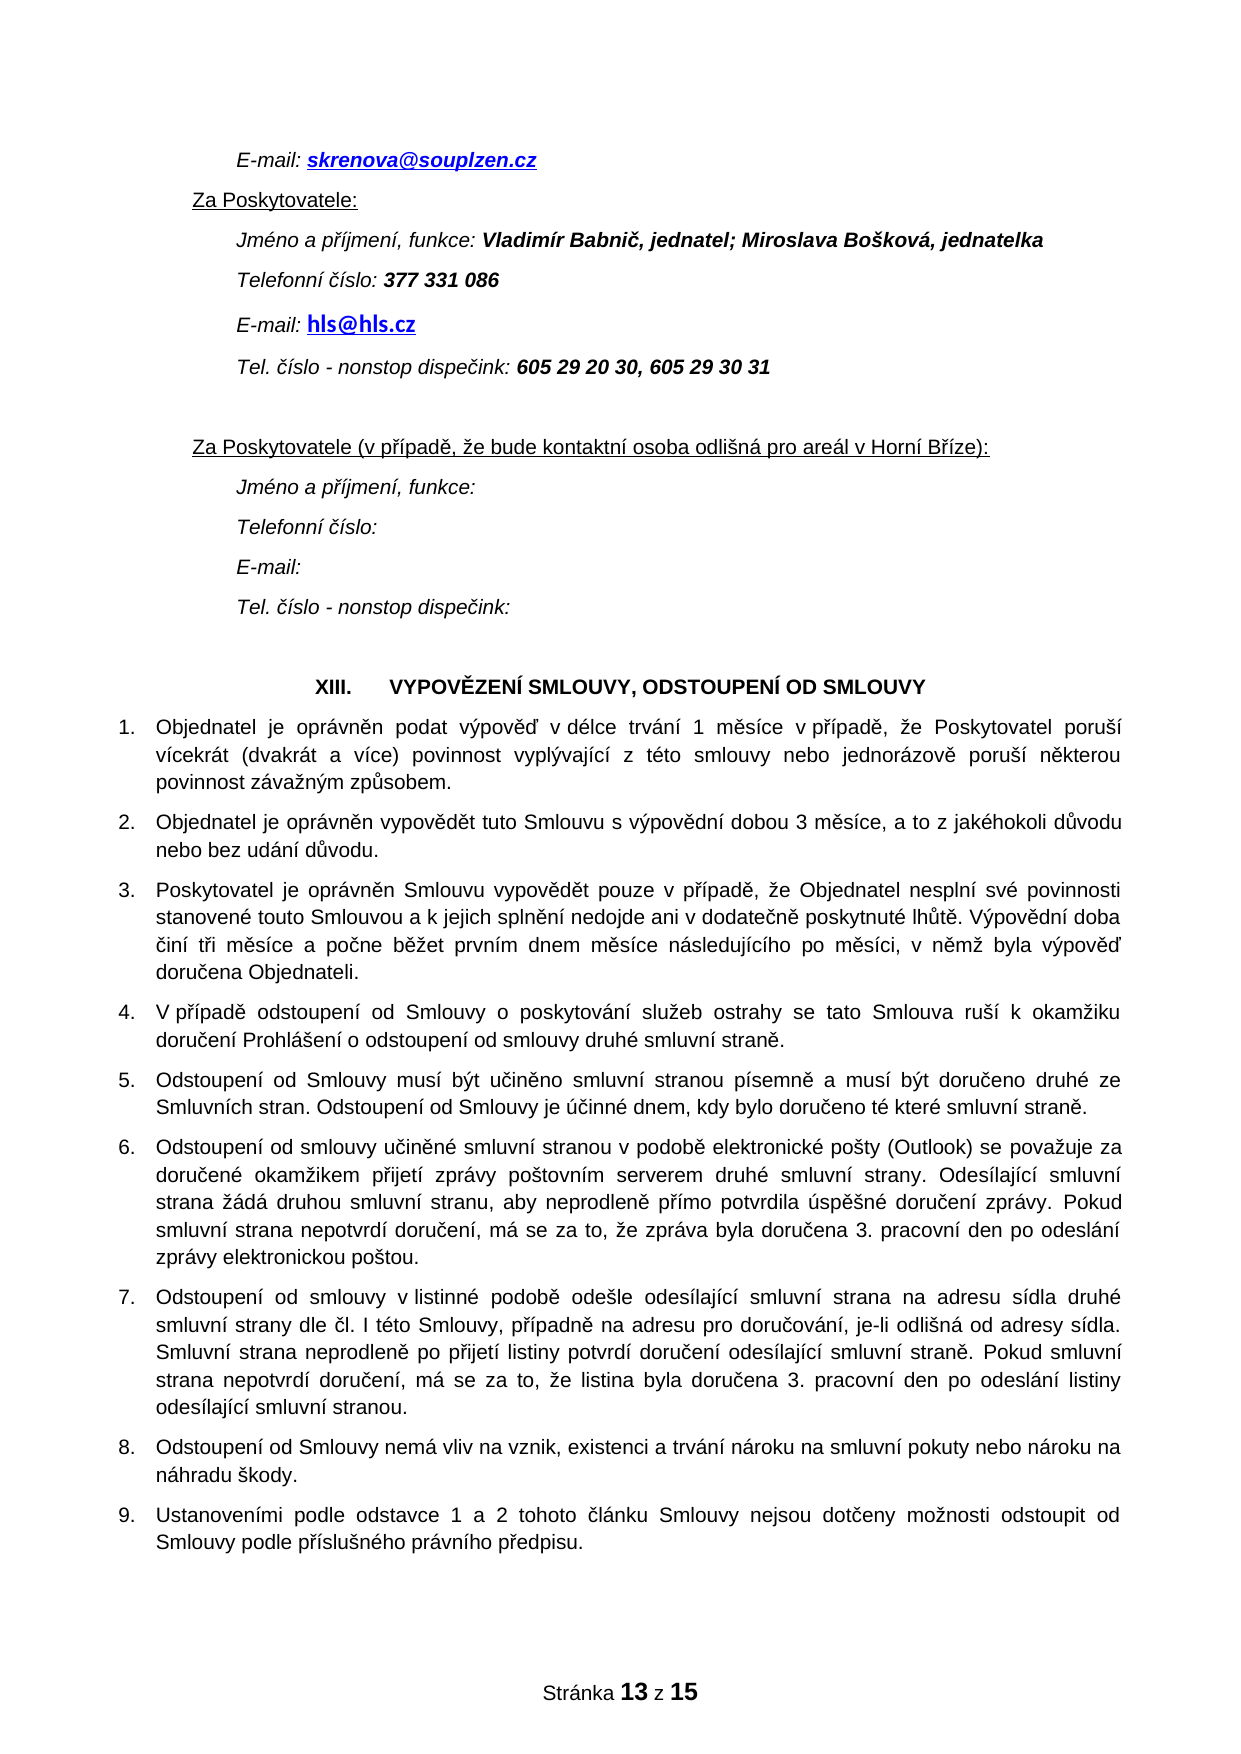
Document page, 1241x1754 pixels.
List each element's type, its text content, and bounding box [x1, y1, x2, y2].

list VYPOVĚZENÍ SMLOUVY, ODSTOUPENÍ OD SMLOUVY [156, 675, 1122, 699]
list V případě odstoupení od Smlouvy o poskytování služeb ostrahy se tato Smlouva ruší k okamžiku doručení Prohlášení o odstoupení od smlouvy druhé smluvní straně. [118, 1000, 1122, 1052]
list Za Poskytovatele: [192, 188, 1122, 212]
list E-mail: [236, 555, 1122, 579]
list Za Poskytovatele (v případě, že bude kontaktní osoba odlišná pro areál v Horní Bříze): [192, 435, 1122, 459]
list Jméno a příjmení, funkce: [236, 475, 1122, 499]
list Odstoupení od Smlouvy musí být učiněno smluvní stranou písemně a musí být doručeno druhé ze Smluvních stran. Odstoupení od Smlouvy je účinné dnem, kdy bylo doručeno té které smluvní straně. [118, 1068, 1122, 1119]
list Objednatel je oprávněn vypovědět tuto Smlouvu s výpovědní dobou 3 měsíce, a to z jakéhokoli důvodu nebo bez udání důvodu. [118, 810, 1122, 862]
list Odstoupení od smlouvy v listinné podobě odešle odesílající smluvní strana na adresu sídla druhé smluvní strany dle čl. I této Smlouvy, případně na adresu pro doručování, je-li odlišná od adresy sídla. Smluvní strana neprodleně po přijetí listiny potvrdí doručení odesílající smluvní straně. Pokud smluvní strana nepotvrdí doručení, má se za to, že listina byla doručena 3. pracovní den po odeslání listiny odesílající smluvní stranou. [118, 1285, 1122, 1419]
list Odstoupení od smlouvy učiněné smluvní stranou v podobě elektronické pošty (Outlook) se považuje za doručené okamžikem přijetí zprávy poštovním serverem druhé smluvní strany. Odesílající smluvní strana žádá druhou smluvní stranu, aby neprodleně přímo potvrdila úspěšné doručení zprávy. Pokud smluvní strana nepotvrdí doručení, má se za to, že zpráva byla doručena 3. pracovní den po odeslání zprávy elektronickou poštou. [118, 1135, 1122, 1269]
list Tel. číslo - nonstop dispečink: [236, 595, 1122, 619]
list E-mail: hls@hls.cz [236, 308, 1122, 338]
list Objednatel je oprávněn podat výpověď v délce trvání 1 měsíce v případě, že Poskytovatel poruší vícekrát (dvakrát a více) povinnost vyplývající z této smlouvy nebo jednorázově poruší některou povinnost závažným způsobem. [118, 715, 1122, 794]
list Poskytovatel je oprávněn Smlouvu vypovědět pouze v případě, že Objednatel nesplní své povinnosti stanovené touto Smlouvou a k jejich splnění nedojde ani v dodatečně poskytnuté lhůtě. Výpovědní doba činí tři měsíce a počne běžet prvním dnem měsíce následujícího po měsíci, v němž byla výpověď doručena Objednateli. [118, 878, 1122, 984]
list Telefonní číslo: [236, 515, 1122, 539]
list Ustanoveními podle odstavce 1 a 2 tohoto článku Smlouvy nejsou dotčeny možnosti odstoupit od Smlouvy podle příslušného právního předpisu. [118, 1503, 1122, 1554]
list Jméno a příjmení, funkce: Vladimír Babnič, jednatel; Miroslava Bošková, jednatelka [236, 228, 1122, 252]
list Odstoupení od Smlouvy nemá vliv na vznik, existenci a trvání nároku na smluvní pokuty nebo nároku na náhradu škody. [118, 1435, 1122, 1487]
list E-mail: skrenova@souplzen.cz [192, 148, 1122, 172]
list Tel. číslo - nonstop dispečink: 605 29 20 30, 605 29 30 31 [236, 355, 1122, 379]
list Telefonní číslo: 377 331 086 [236, 268, 1122, 292]
